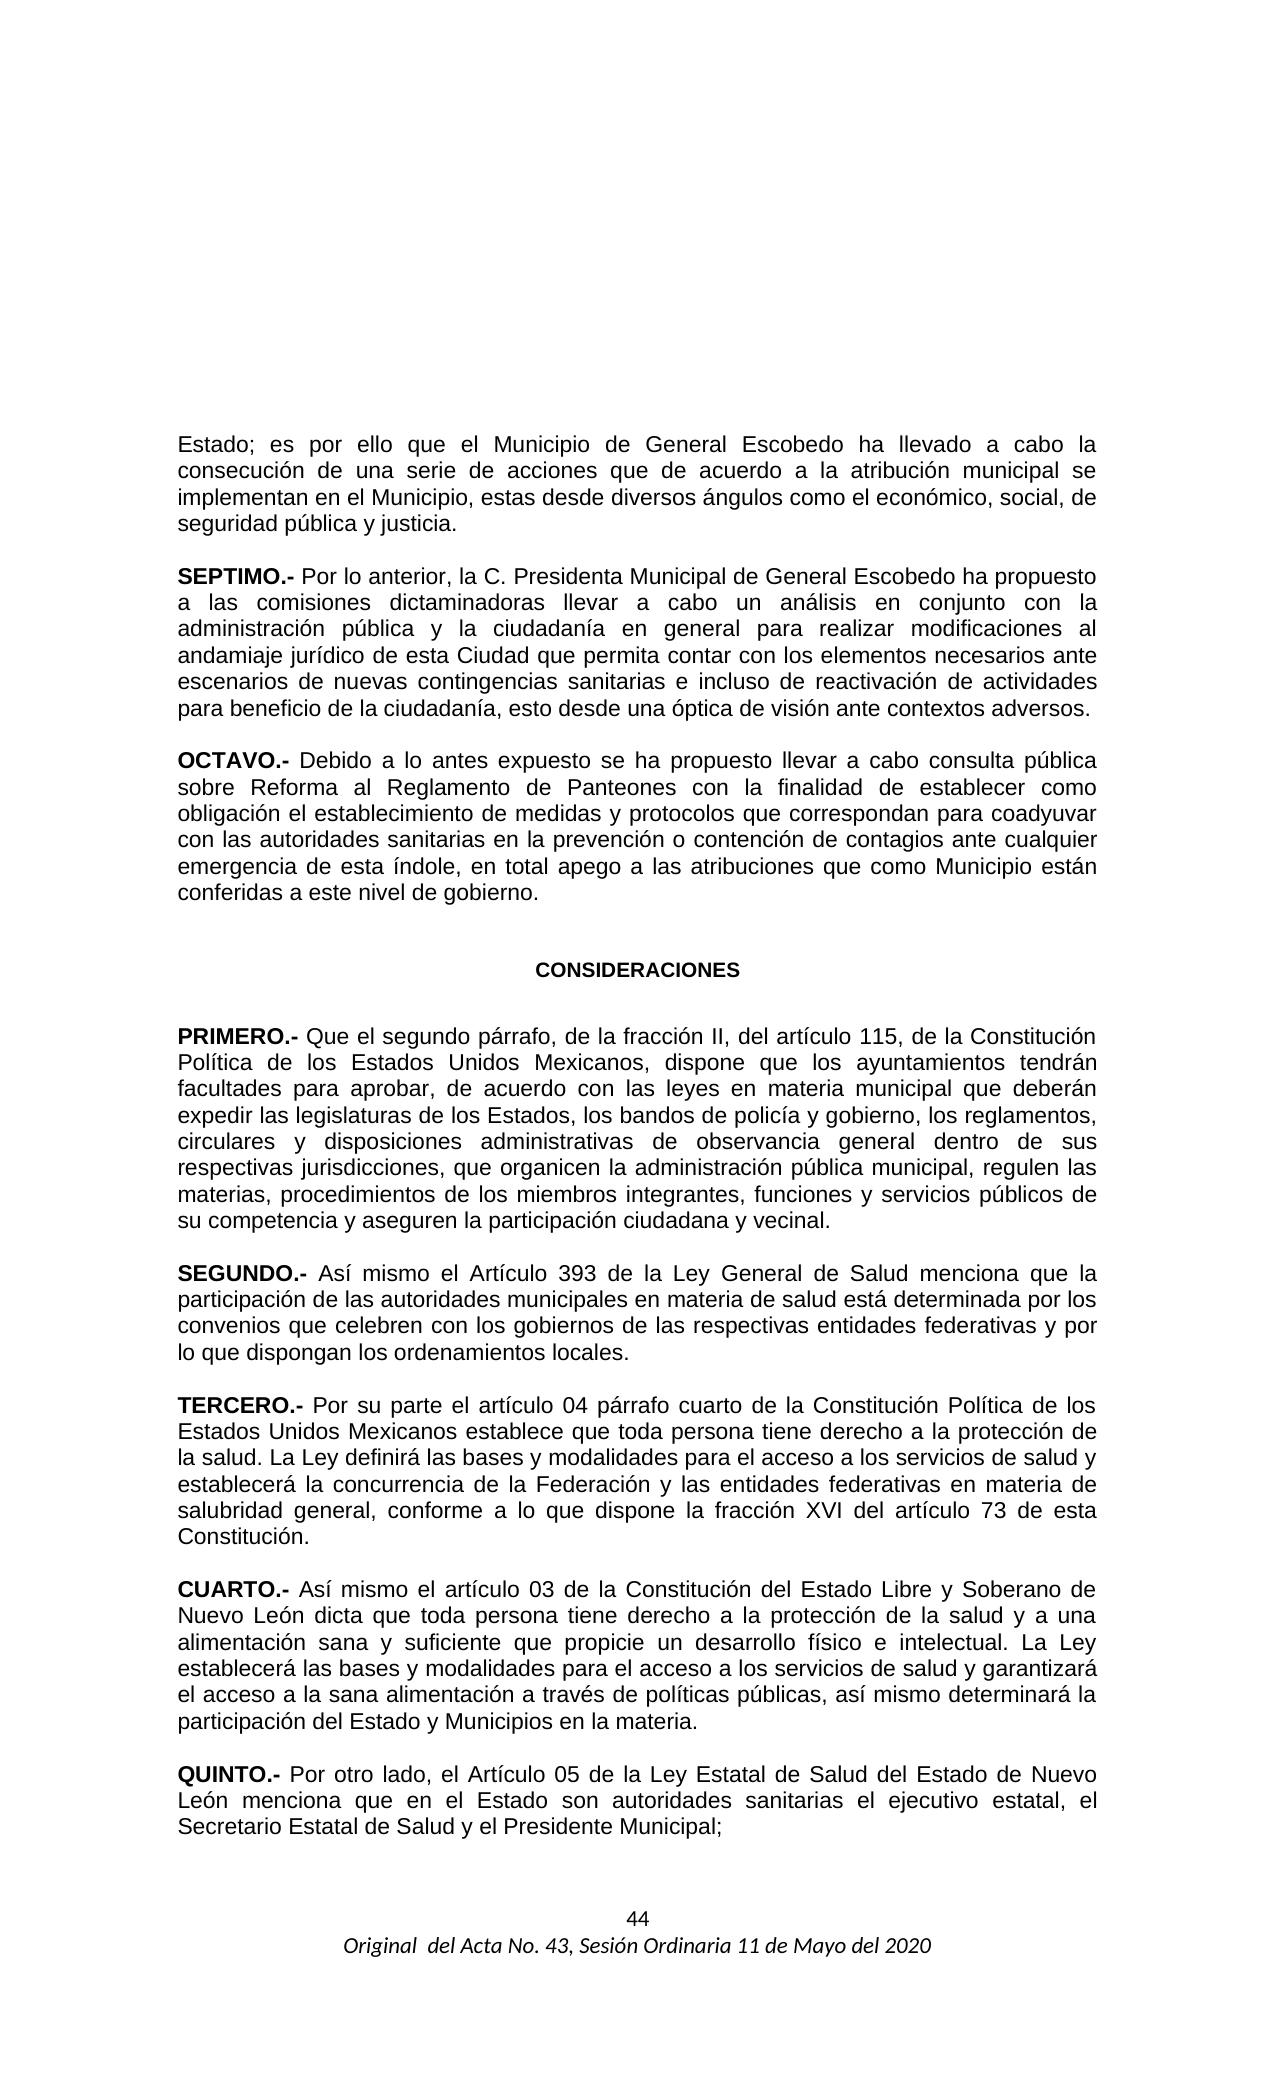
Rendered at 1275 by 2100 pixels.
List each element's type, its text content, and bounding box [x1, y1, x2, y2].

text TERCERO.- Por su parte el artículo 04 párrafo cuarto de la Constitución Política de los Estados Unidos Mexicanos establece que toda persona tiene derecho a la protección de la salud. La Ley definirá las bases y modalidades para el acceso a los servicios de salud y establecerá la concurrencia de la Federación y las entidades federativas en materia de salubridad general, conforme a lo que dispone la fracción XVI del artículo 73 de esta Constitución. [177, 1392, 1098, 1550]
text SEPTIMO.- Por lo anterior, la C. Presidenta Municipal de General Escobedo ha propuesto a las comisiones dictaminadoras llevar a cabo un análisis en conjunto con la administración pública y la ciudadanía en general para realizar modificaciones al andamiaje jurídico de esta Ciudad que permita contar con los elementos necesarios ante escenarios de nuevas contingencias sanitarias e incluso de reactivación de actividades para beneficio de la ciudadanía, esto desde una óptica de visión ante contextos adversos. [177, 563, 1098, 721]
text PRIMERO.- Que el segundo párrafo, de la fracción II, del artículo 115, de la Constitución Política de los Estados Unidos Mexicanos, dispone que los ayuntamientos tendrán facultades para aprobar, de acuerdo con las leyes en materia municipal que deberán expedir las legislaturas de los Estados, los bandos de policía y gobierno, los reglamentos, circulares y disposiciones administrativas de observancia general dentro de sus respectivas jurisdicciones, que organicen la administración pública municipal, regulen las materias, procedimientos de los miembros integrantes, funciones y servicios públicos de su competencia y aseguren la participación ciudadana y vecinal. [177, 1023, 1098, 1233]
text SEGUNDO.- Así mismo el Artículo 393 de la Ley General de Salud menciona que la participación de las autoridades municipales en materia de salud está determinada por los convenios que celebren con los gobiernos de las respectivas entidades federativas y por lo que dispongan los ordenamientos locales. [177, 1260, 1098, 1365]
text CONSIDERACIONES [177, 958, 1098, 982]
text CUARTO.- Así mismo el artículo 03 de la Constitución del Estado Libre y Soberano de Nuevo León dicta que toda persona tiene derecho a la protección de la salud y a una alimentación sana y suficiente que propicie un desarrollo físico e intelectual. La Ley establecerá las bases y modalidades para el acceso a los servicios de salud y garantizará el acceso a la sana alimentación a través de políticas públicas, así mismo determinará la participación del Estado y Municipios en la materia. [177, 1576, 1098, 1734]
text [177, 431, 1098, 536]
text QUINTO.- Por otro lado, el Artículo 05 de la Ley Estatal de Salud del Estado de Nuevo León menciona que en el Estado son autoridades sanitarias el ejecutivo estatal, el Secretario Estatal de Salud y el Presidente Municipal; [177, 1761, 1098, 1839]
text OCTAVO.- Debido a lo antes expuesto se ha propuesto llevar a cabo consulta pública sobre Reforma al Reglamento de Panteones con la finalidad de establecer como obligación el establecimiento de medidas y protocolos que correspondan para coadyuvar con las autoridades sanitarias en la prevención o contención de contagios ante cualquier emergencia de esta índole, en total apego a las atribuciones que como Municipio están conferidas a este nivel de gobierno. [177, 747, 1098, 905]
